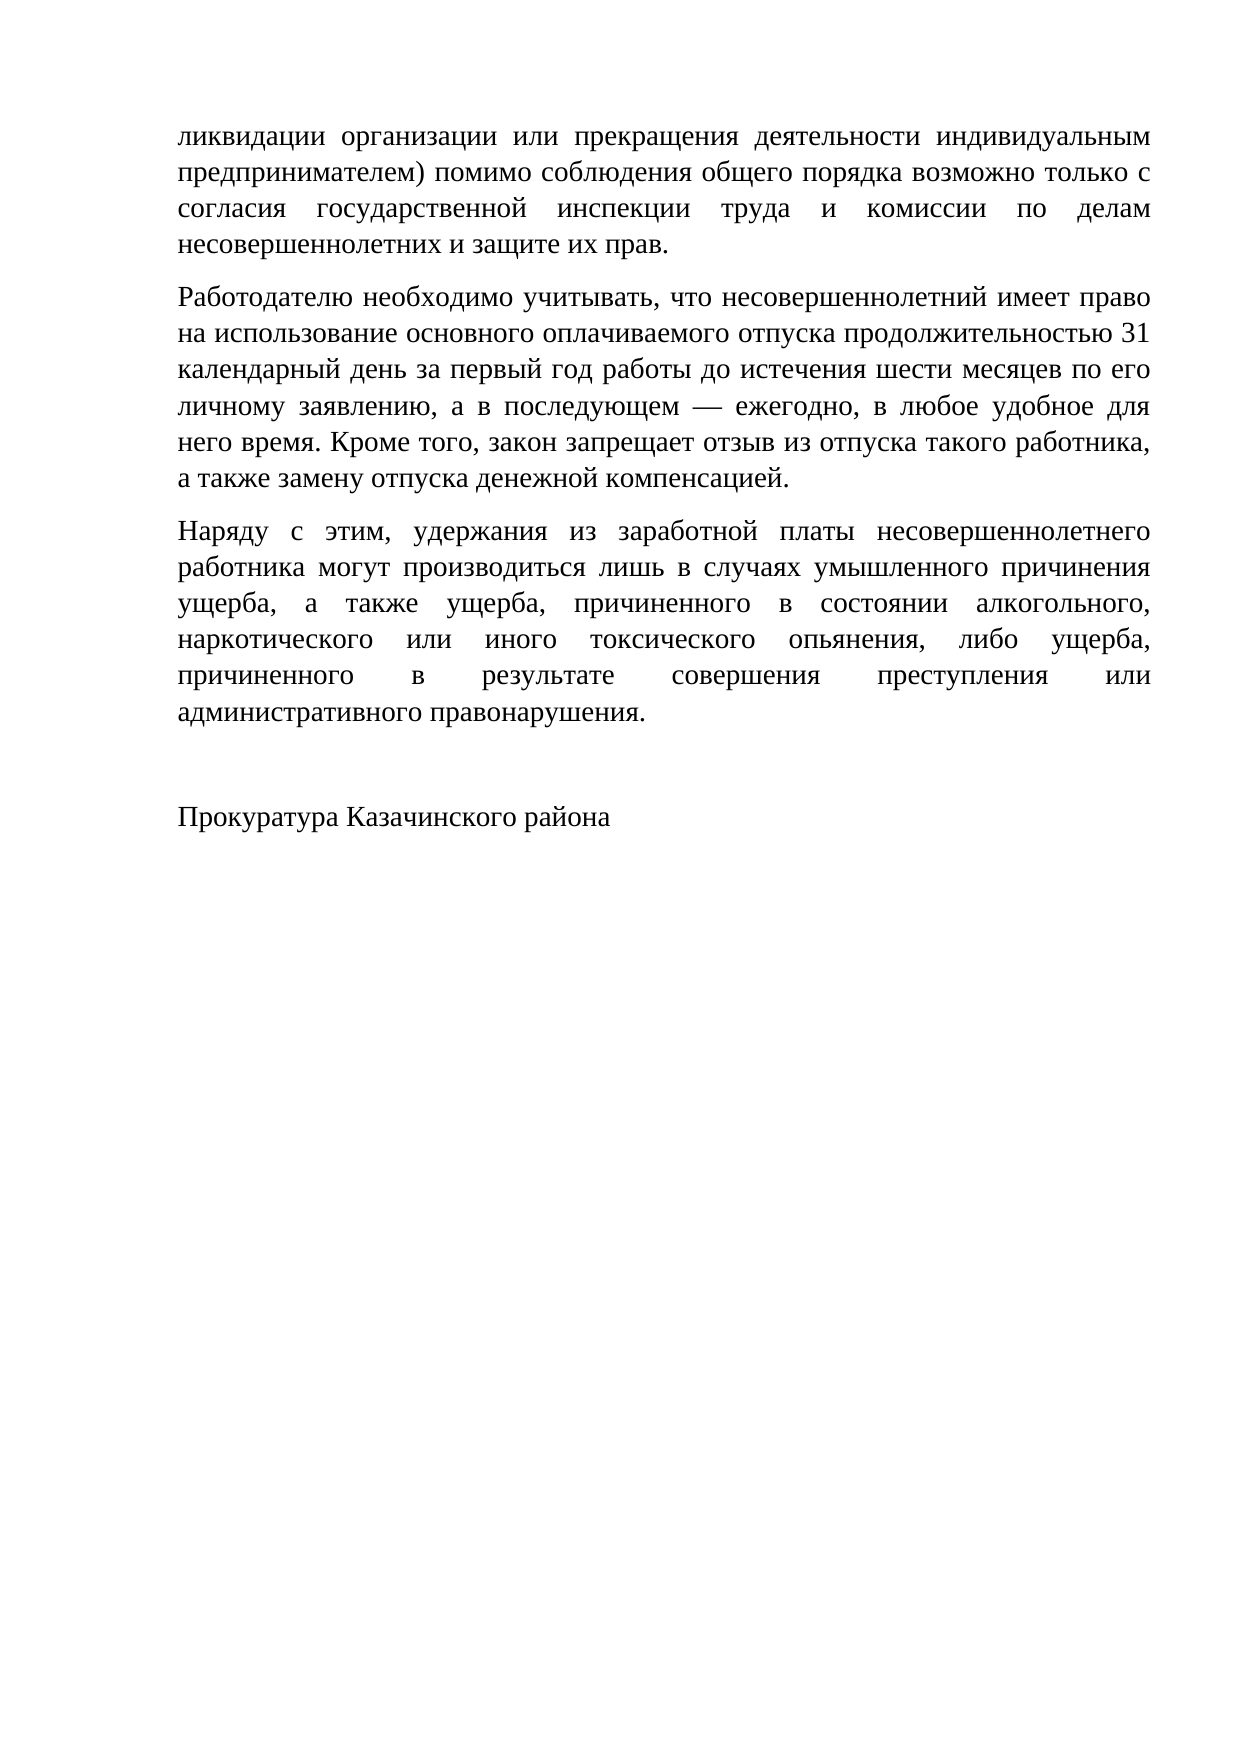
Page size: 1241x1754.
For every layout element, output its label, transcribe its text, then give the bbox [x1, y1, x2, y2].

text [177, 118, 1152, 260]
text Прокуратура Казачинского района [177, 799, 1152, 833]
text Наряду с этим, удержания из заработной платы несовершеннолетнего работника могут производиться лишь в случаях умышленного причинения ущерба, а также ущерба, причиненного в состоянии алкогольного, наркотического или иного токсического опьянения, либо ущерба, причиненного в результате совершения преступления или административного правонарушения. [177, 513, 1152, 727]
text Работодателю необходимо учитывать, что несовершеннолетний имеет право на использование основного оплачиваемого отпуска продолжительностью 31 календарный день за первый год работы до истечения шести месяцев по его личному заявлению, а в последующем — ежегодно, в любое удобное для него время. Кроме того, закон запрещает отзыв из отпуска такого работника, а также замену отпуска денежной компенсацией. [177, 279, 1152, 494]
